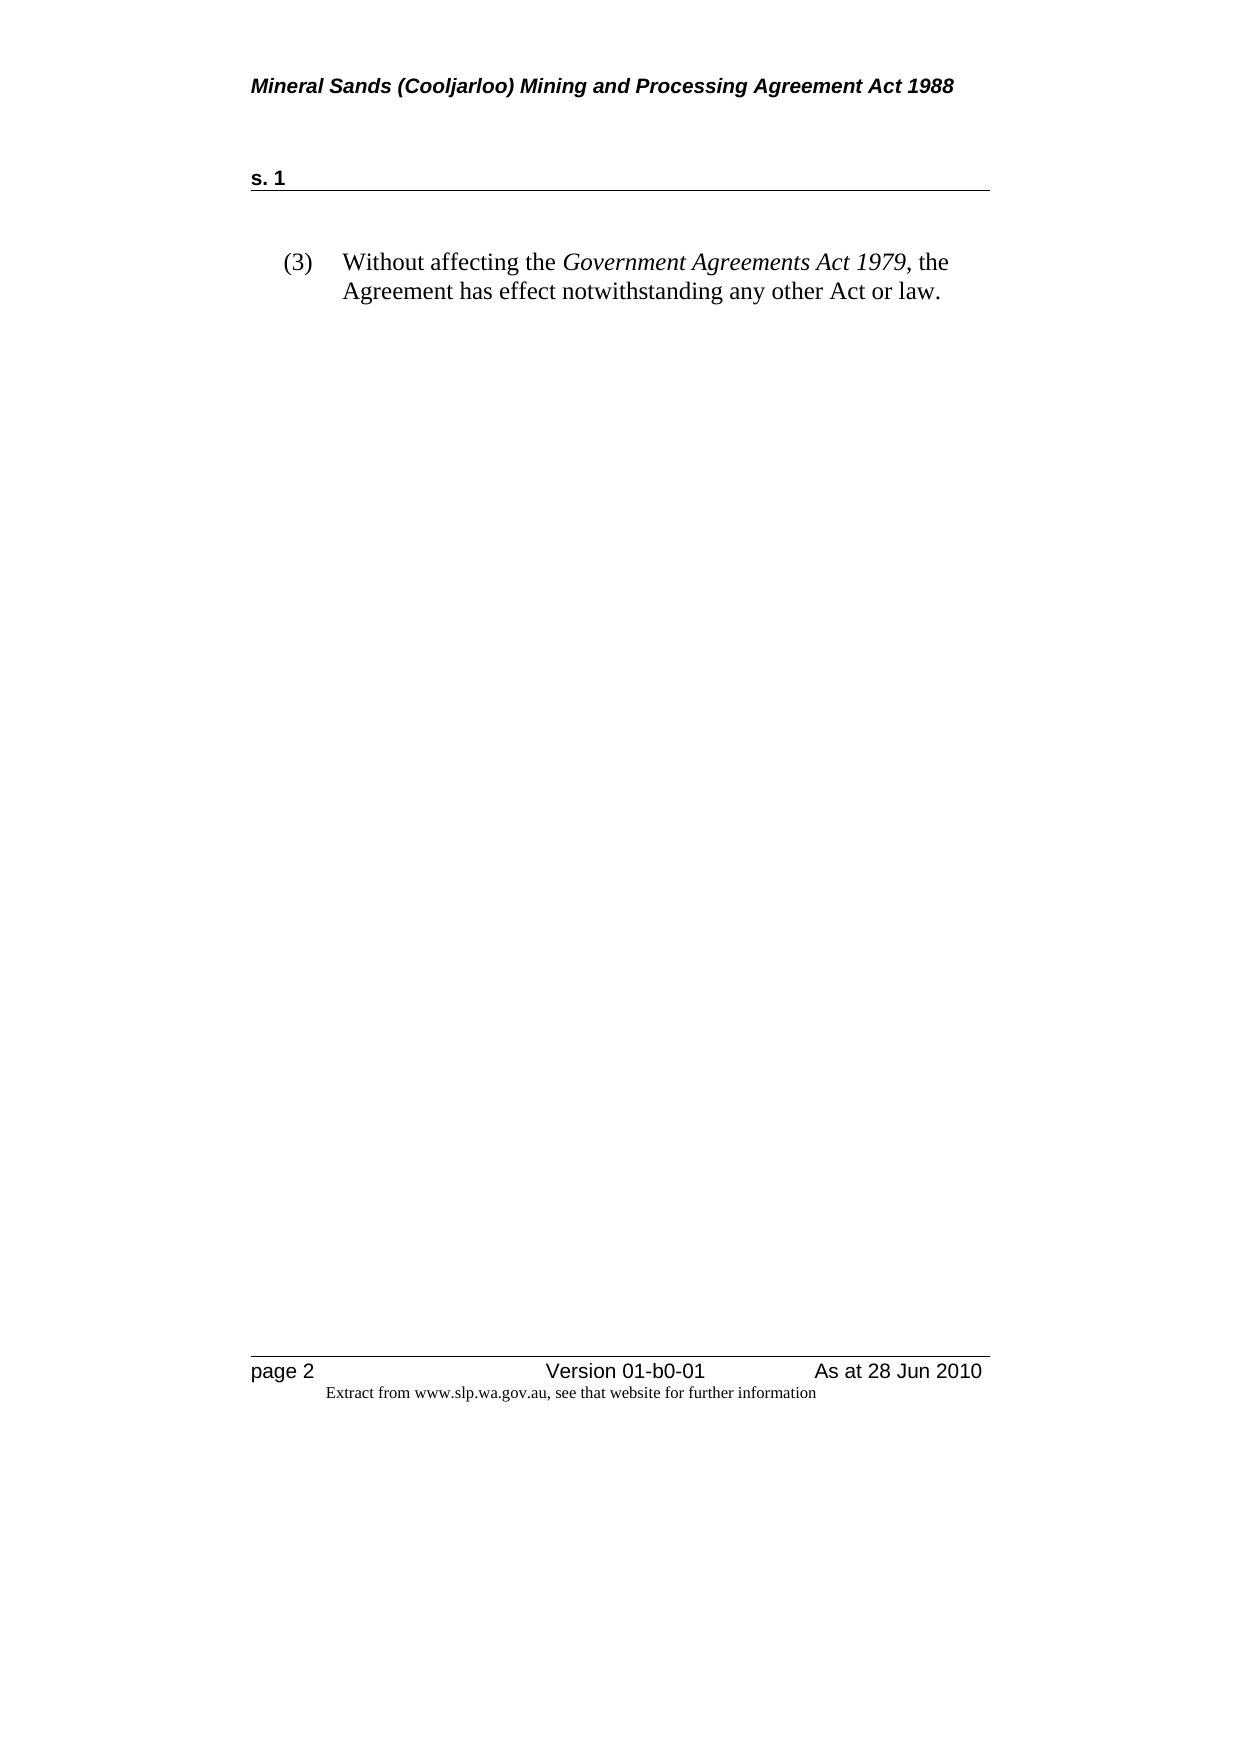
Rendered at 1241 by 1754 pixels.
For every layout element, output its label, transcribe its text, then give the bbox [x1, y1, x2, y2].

text (3) Without affecting the Government Agreements Act 1979, the Agreement has effect notwithstanding any other Act or law. [251, 247, 990, 305]
